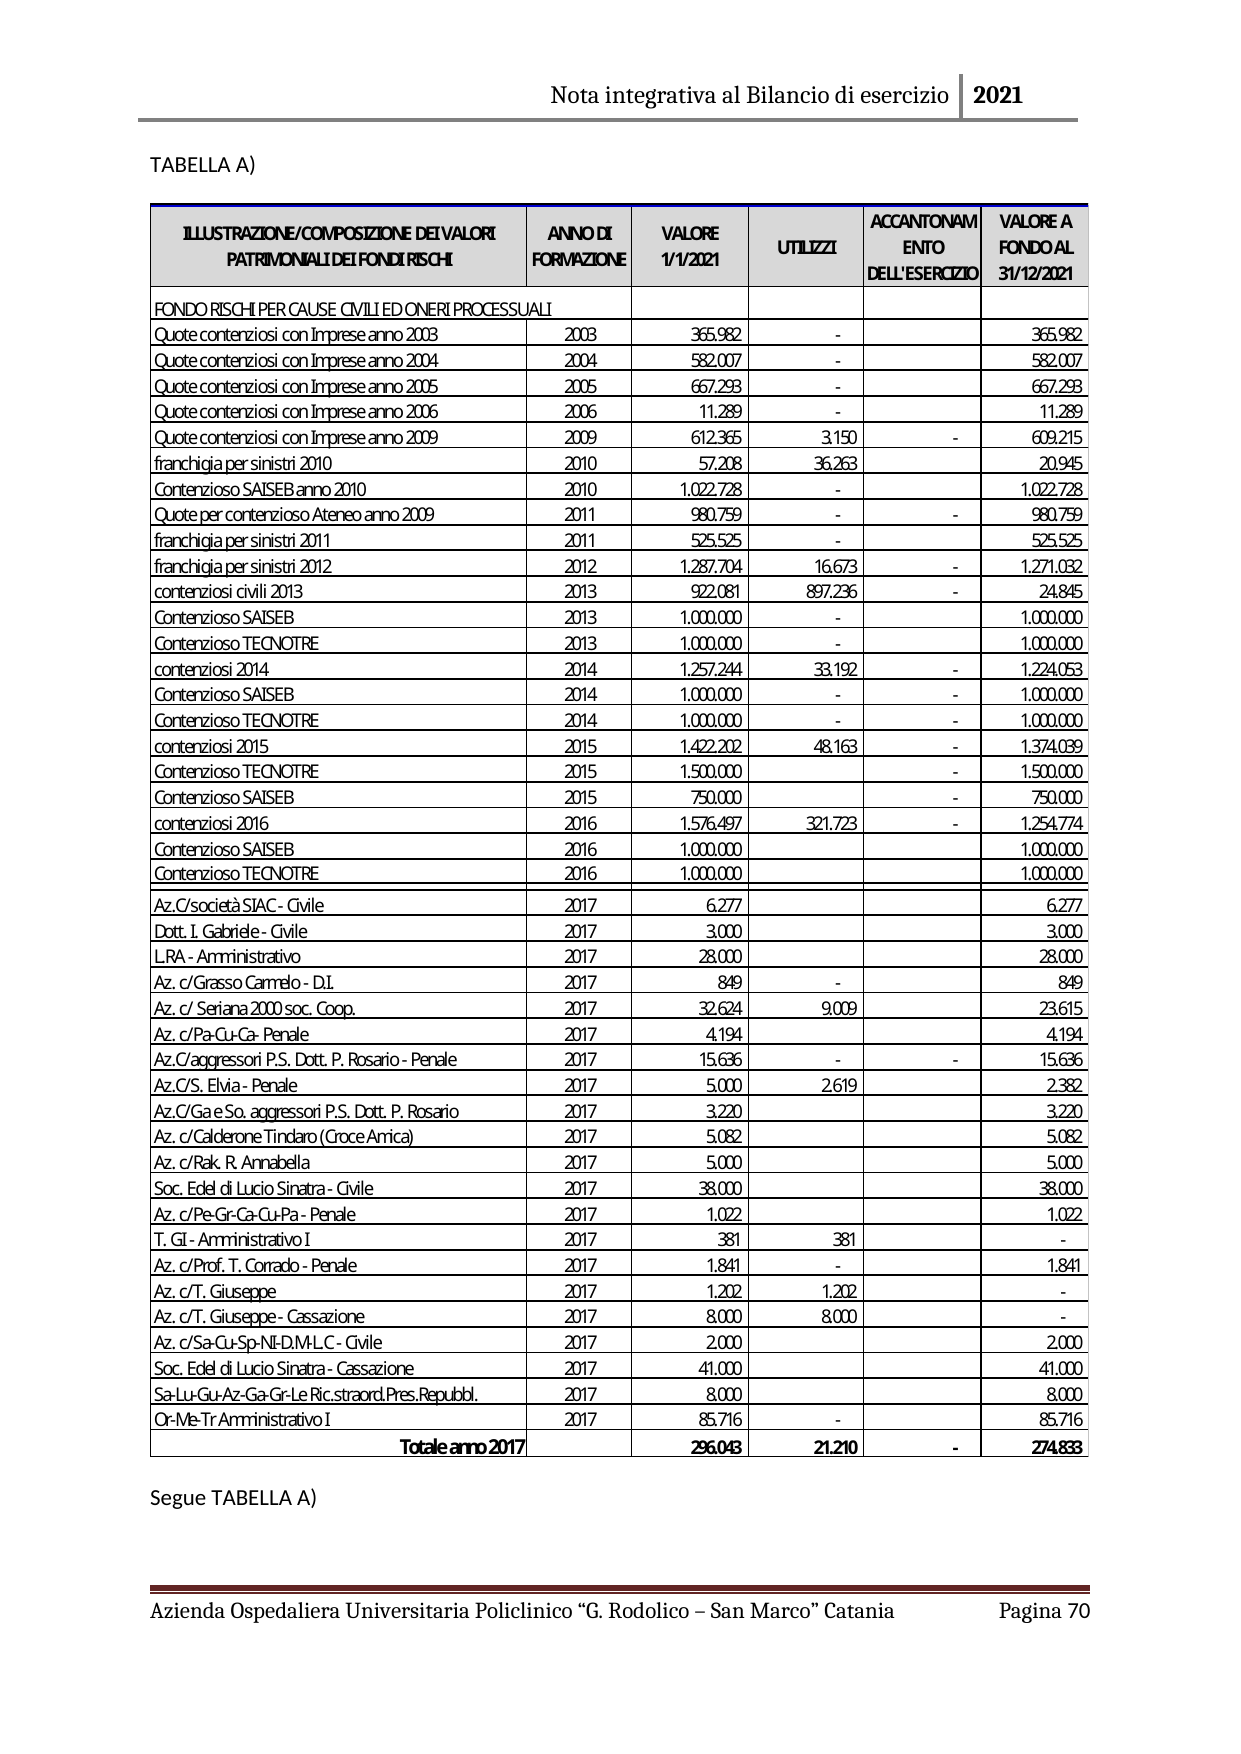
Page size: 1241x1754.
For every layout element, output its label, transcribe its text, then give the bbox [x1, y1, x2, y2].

text TABELLA A) [150, 150, 1090, 178]
text Segue TABELLA A) [150, 1483, 1090, 1511]
